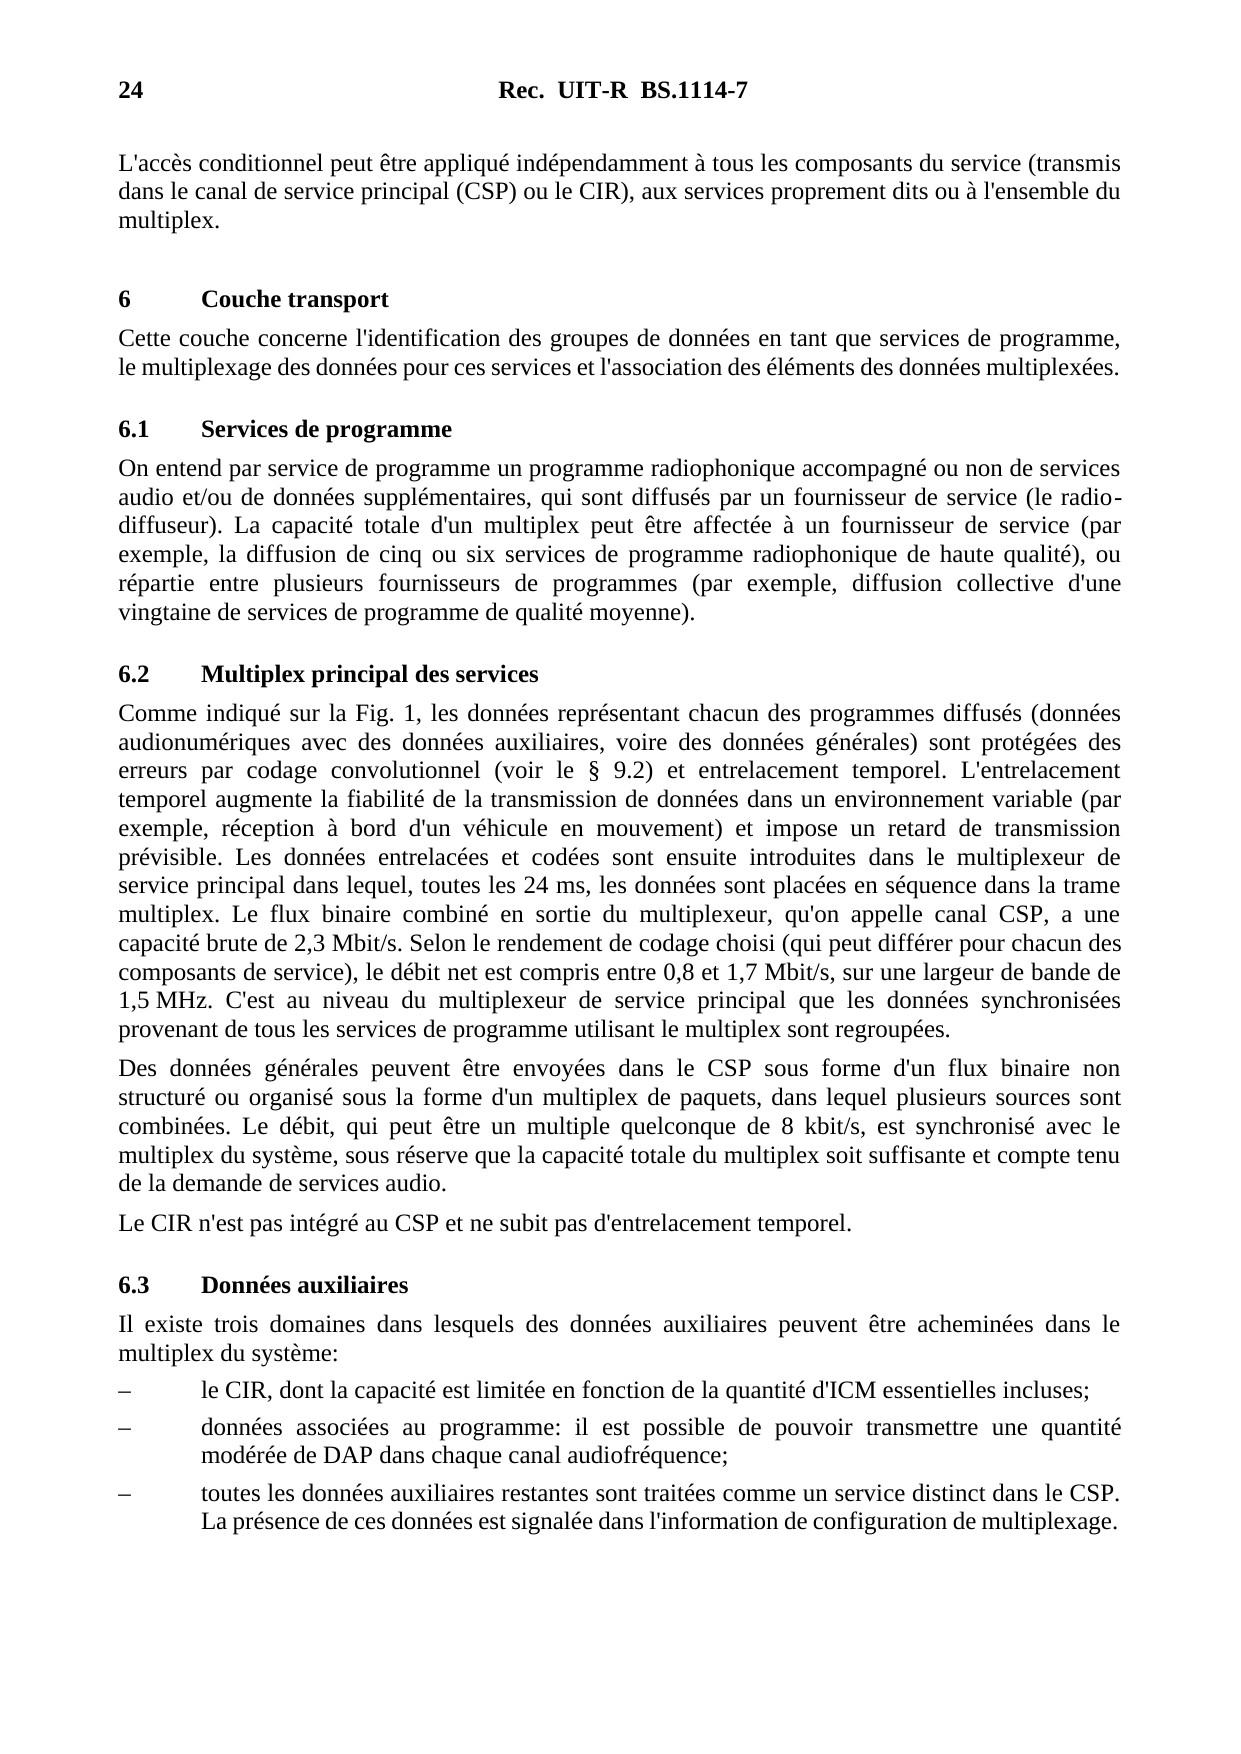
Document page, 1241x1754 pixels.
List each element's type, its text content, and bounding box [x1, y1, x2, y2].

text On entend par service de programme un programme radiophonique accompagné ou non de services audio et/ou de données supplémentaires, qui sont diffusés par un fournisseur de service (le radiodiffuseur). La capacité totale d'un multiplex peut être affectée à un fournisseur de service (par exemple, la diffusion de cinq ou six services de programme radiophonique de haute qualité), ou répartie entre plusieurs fournisseurs de programmes (par exemple, diffusion collective d'une vingtaine de services de programme de qualité moyenne). [118, 453, 1122, 626]
subtitle 6 Couche transport [118, 284, 1122, 313]
subtitle 6.3 Données auxiliaires [118, 1270, 1122, 1298]
text – le CIR, dont la capacité est limitée en fonction de la quantité d'ICM essentielles incluses; [118, 1375, 1122, 1403]
text Des données générales peuvent être envoyées dans le CSP sous forme d'un flux binaire non structuré ou organisé sous la forme d'un multiplex de paquets, dans lequel plusieurs sources sont combinées. Le débit, qui peut être un multiple quelconque de 8 kbit/s, est synchronisé avec le multiplex du système, sous réserve que la capacité totale du multiplex soit suffisante et compte tenu de la demande de services audio. [118, 1053, 1122, 1197]
text Comme indiqué sur la Fig. 1, les données représentant chacun des programmes diffusés (données audionumériques avec des données auxiliaires, voire des données générales) sont protégées des erreurs par codage convolutionnel (voir le § 9.2) et entrelacement temporel. L'entrelacement temporel augmente la fiabilité de la transmission de données dans un environnement variable (par exemple, réception à bord d'un véhicule en mouvement) et impose un retard de transmission prévisible. Les données entrelacées et codées sont ensuite introduites dans le multiplexeur de service principal dans lequel, toutes les 24 ms, les données sont placées en séquence dans la trame multiplex. Le flux binaire combiné en sortie du multiplexeur, qu'on appelle canal CSP, a une capacité brute de 2,3 Mbit/s. Selon le rendement de codage choisi (qui peut différer pour chacun des composants de service), le débit net est compris entre 0,8 et 1,7 Mbit/s, sur une largeur de bande de 1,5 MHz. C'est au niveau du multiplexeur de service principal que les données synchronisées provenant de tous les services de programme utilisant le multiplex sont regroupées. [118, 698, 1122, 1043]
text – toutes les données auxiliaires restantes sont traitées comme un service distinct dans le CSP. La présence de ces données est signalée dans l'information de configuration de multiplexage. [118, 1478, 1122, 1535]
text Il existe trois domaines dans lesquels des données auxiliaires peuvent être acheminées dans le multiplex du système: [118, 1309, 1122, 1366]
subtitle 6.1 Services de programme [118, 414, 1122, 443]
text L'accès conditionnel peut être appliqué indépendamment à tous les composants du service (transmis dans le canal de service principal (CSP) ou le CIR), aux services proprement dits ou à l'ensemble du multiplex. [118, 148, 1122, 234]
subtitle 6.2 Multiplex principal des services [118, 659, 1122, 688]
text Cette couche concerne l'identification des groupes de données en tant que services de programme, le multiplexage des données pour ces services et l'association des éléments des données multiplexées. [118, 323, 1122, 381]
text – données associées au programme: il est possible de pouvoir transmettre une quantité modérée de DAP dans chaque canal audiofréquence; [118, 1412, 1122, 1469]
text Le CIR n'est pas intégré au CSP et ne subit pas d'entrelacement temporel. [118, 1208, 1122, 1236]
